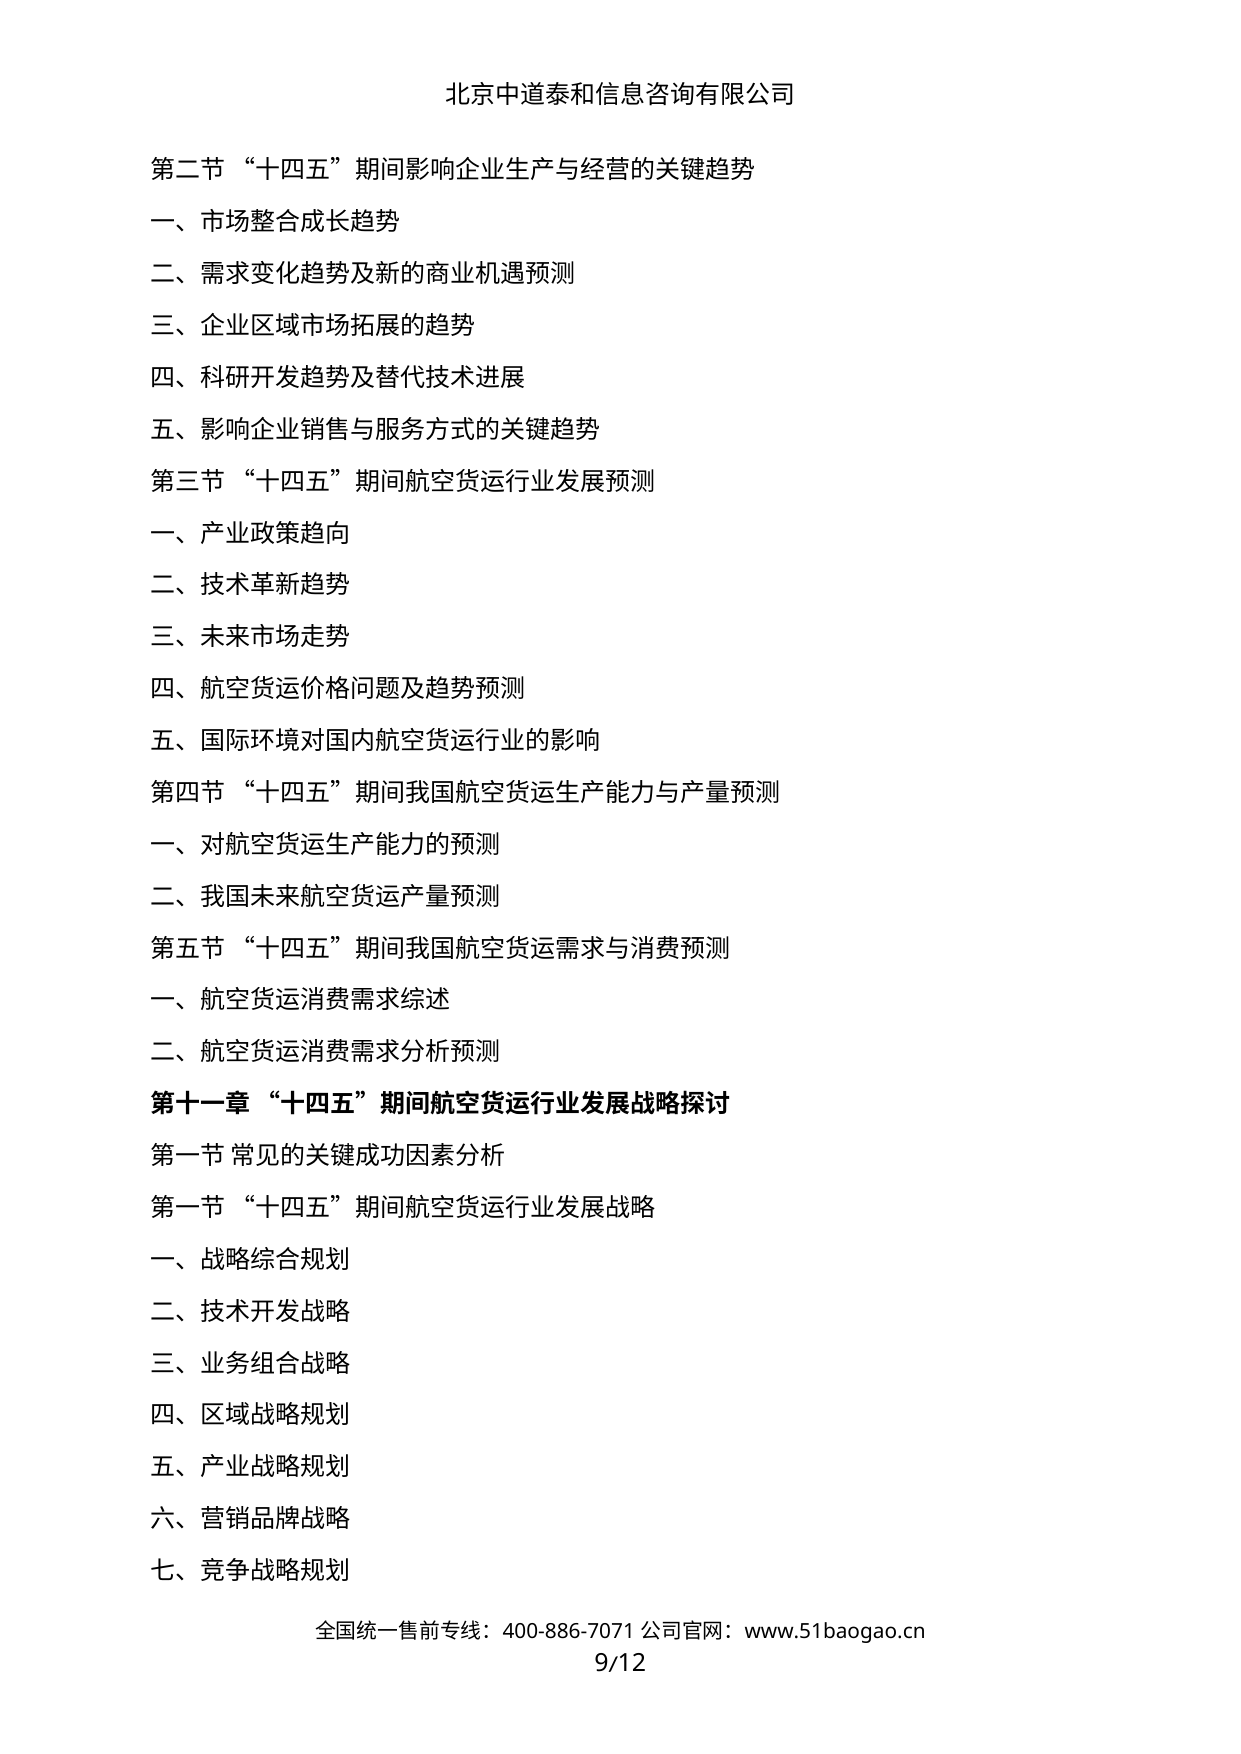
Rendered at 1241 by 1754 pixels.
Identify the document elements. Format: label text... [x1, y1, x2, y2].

text 四、航空货运价格问题及趋势预测 [150, 669, 1090, 705]
text 四、科研开发趋势及替代技术进展 [150, 357, 1090, 394]
text 三、业务组合战略 [150, 1343, 1090, 1379]
text 六、营销品牌战略 [150, 1499, 1090, 1535]
text 一、产业政策趋向 [150, 513, 1090, 549]
text 一、航空货运消费需求综述 [150, 980, 1090, 1016]
text 三、企业区域市场拓展的趋势 [150, 306, 1090, 342]
text 二、技术革新趋势 [150, 565, 1090, 601]
text 第五节 “十四五”期间我国航空货运需求与消费预测 [150, 928, 1090, 964]
text 一、战略综合规划 [150, 1239, 1090, 1276]
text 五、国际环境对国内航空货运行业的影响 [150, 721, 1090, 757]
text 二、需求变化趋势及新的商业机遇预测 [150, 254, 1090, 290]
text 四、区域战略规划 [150, 1395, 1090, 1431]
text 第十一章 “十四五”期间航空货运行业发展战略探讨 [150, 1084, 1090, 1120]
text 第三节 “十四五”期间航空货运行业发展预测 [150, 461, 1090, 497]
text 第一节 “十四五”期间航空货运行业发展战略 [150, 1187, 1090, 1224]
text 第一节 常见的关键成功因素分析 [150, 1136, 1090, 1172]
text 一、市场整合成长趋势 [150, 202, 1090, 238]
text 五、影响企业销售与服务方式的关键趋势 [150, 409, 1090, 446]
text 三、未来市场走势 [150, 617, 1090, 653]
text 第四节 “十四五”期间我国航空货运生产能力与产量预测 [150, 772, 1090, 809]
text 二、技术开发战略 [150, 1291, 1090, 1327]
text 五、产业战略规划 [150, 1447, 1090, 1483]
text 二、我国未来航空货运产量预测 [150, 876, 1090, 912]
text 一、对航空货运生产能力的预测 [150, 824, 1090, 861]
text 二、航空货运消费需求分析预测 [150, 1032, 1090, 1068]
text 七、竞争战略规划 [150, 1551, 1090, 1587]
text 第二节 “十四五”期间影响企业生产与经营的关键趋势 [150, 150, 1090, 186]
